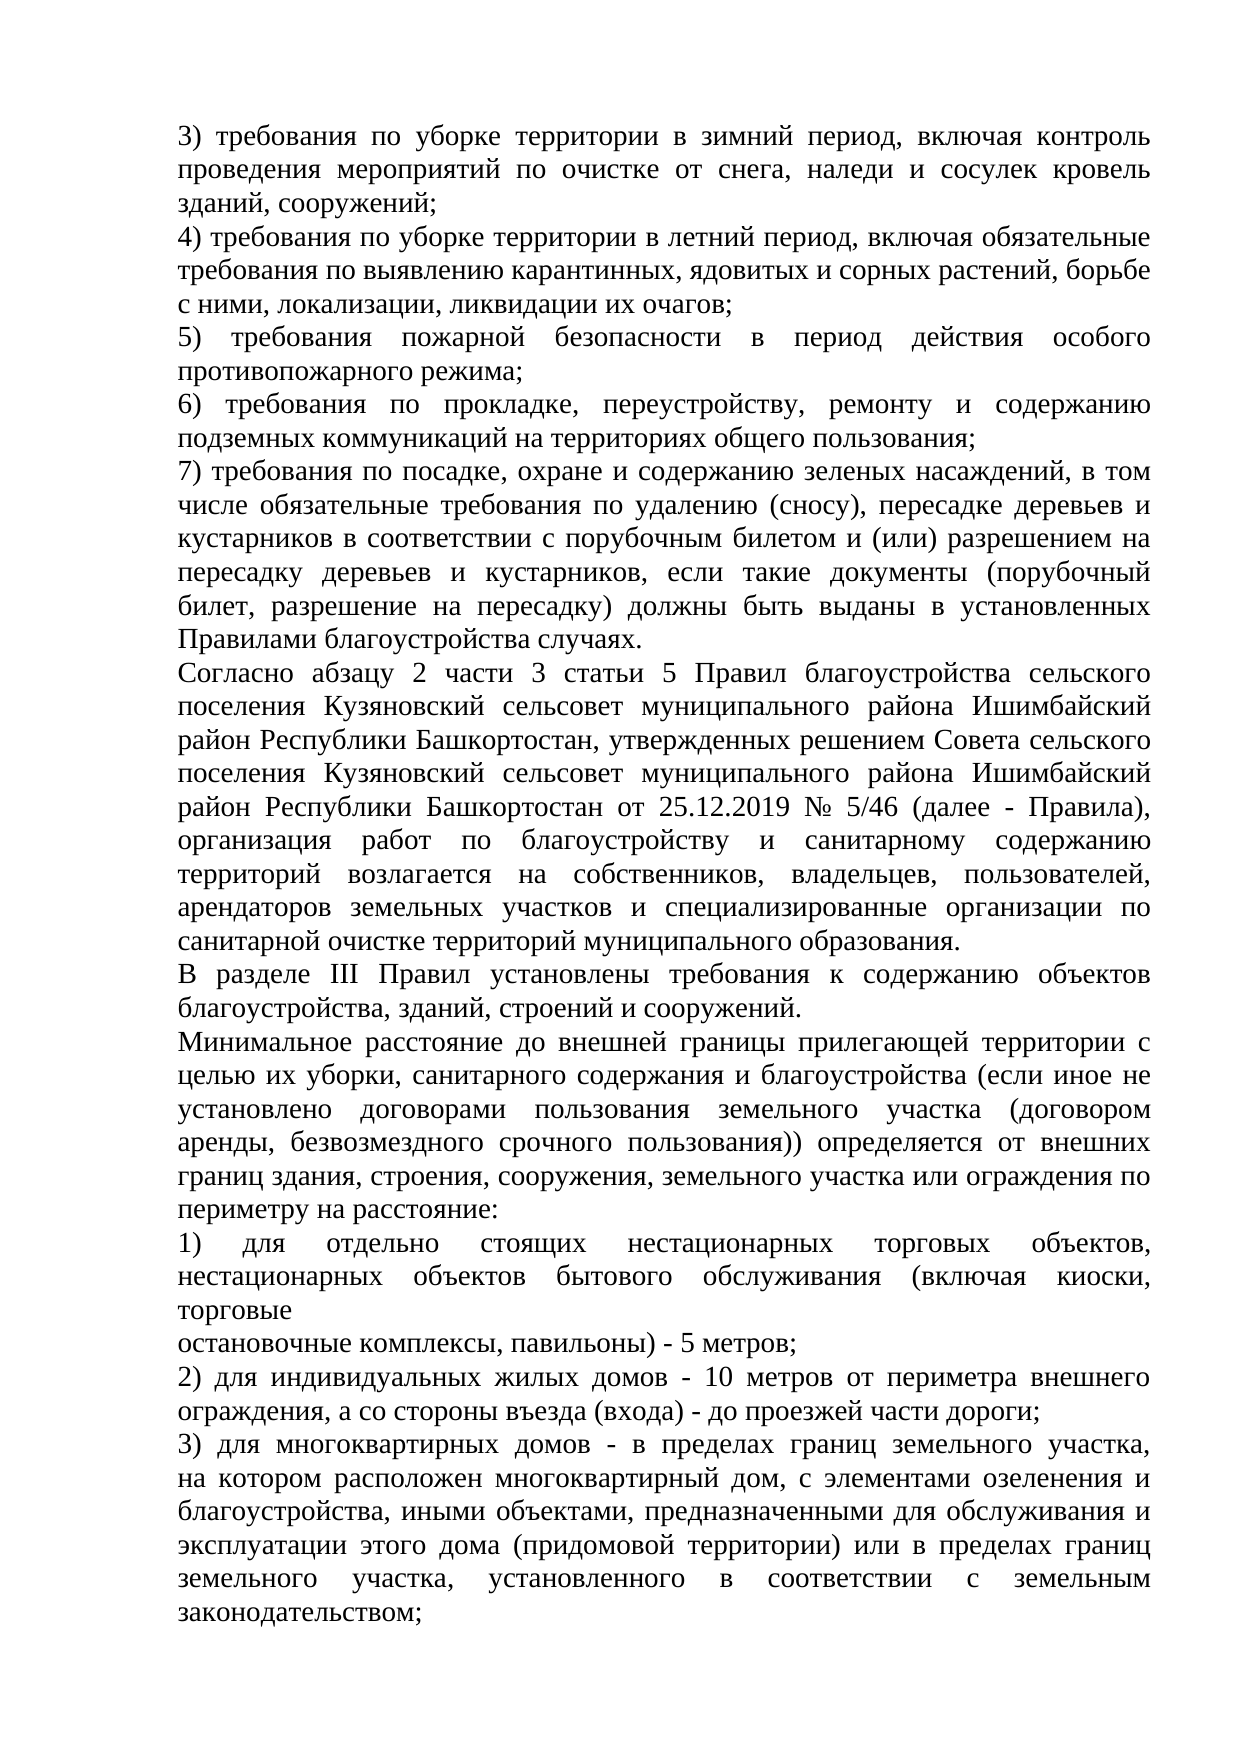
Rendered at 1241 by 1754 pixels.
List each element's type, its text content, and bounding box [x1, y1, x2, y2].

text 5) требования пожарной безопасности в период действия особого противопожарного режима; [177, 319, 1152, 386]
text 4) требования по уборке территории в летний период, включая обязательные требования по выявлению карантинных, ядовитых и сорных растений, борьбе с ними, локализации, ликвидации их очагов; [177, 219, 1152, 319]
text В разделе III Правил установлены требования к содержанию объектов благоустройства, зданий, строений и сооружений. [177, 957, 1152, 1024]
text Согласно абзацу 2 части 3 статьи 5 Правил благоустройства сельского поселения Кузяновский сельсовет муниципального района Ишимбайский район Республики Башкортостан, утвержденных решением Совета сельского поселения Кузяновский сельсовет муниципального района Ишимбайский район Республики Башкортостан от 25.12.2019 № 5/46 (далее - Правила), организация работ по благоустройству и санитарному содержанию территорий возлагается на собственников, владельцев, пользователей, арендаторов земельных участков и специализированные организации по санитарной очистке территорий муниципального образования. [177, 655, 1152, 957]
text Минимальное расстояние до внешней границы прилегающей территории с целью их уборки, санитарного содержания и благоустройства (если иное не установлено договорами пользования земельного участка (договором аренды, безвозмездного срочного пользования)) определяется от внешних границ здания, строения, сооружения, земельного участка или ограждения по периметру на расстояние: [177, 1024, 1152, 1225]
text 3) для многоквартирных домов - в пределах границ земельного участка, на котором расположен многоквартирный дом, с элементами озеленения и благоустройства, иными объектами, предназначенными для обслуживания и эксплуатации этого дома (придомовой территории) или в пределах границ земельного участка, установленного в соответствии с земельным законодательством; [177, 1426, 1152, 1627]
text 1) для отдельно стоящих нестационарных торговых объектов, нестационарных объектов бытового обслуживания (включая киоски, торговые остановочные комплексы, павильоны) - 5 метров; [177, 1225, 1152, 1359]
text 2) для индивидуальных жилых домов - 10 метров от периметра внешнего ограждения, а со стороны въезда (входа) - до проезжей части дороги; [177, 1359, 1152, 1426]
text 7) требования по посадке, охране и содержанию зеленых насаждений, в том числе обязательные требования по удалению (сносу), пересадке деревьев и кустарников в соответствии с порубочным билетом и (или) разрешением на пересадку деревьев и кустарников, если такие документы (порубочный билет, разрешение на пересадку) должны быть выданы в установленных Правилами благоустройства случаях. [177, 453, 1152, 655]
text 6) требования по прокладке, переустройству, ремонту и содержанию подземных коммуникаций на территориях общего пользования; [177, 386, 1152, 453]
text 3) требования по уборке территории в зимний период, включая контроль проведения мероприятий по очистке от снега, наледи и сосулек кровель зданий, сооружений; [177, 118, 1152, 219]
